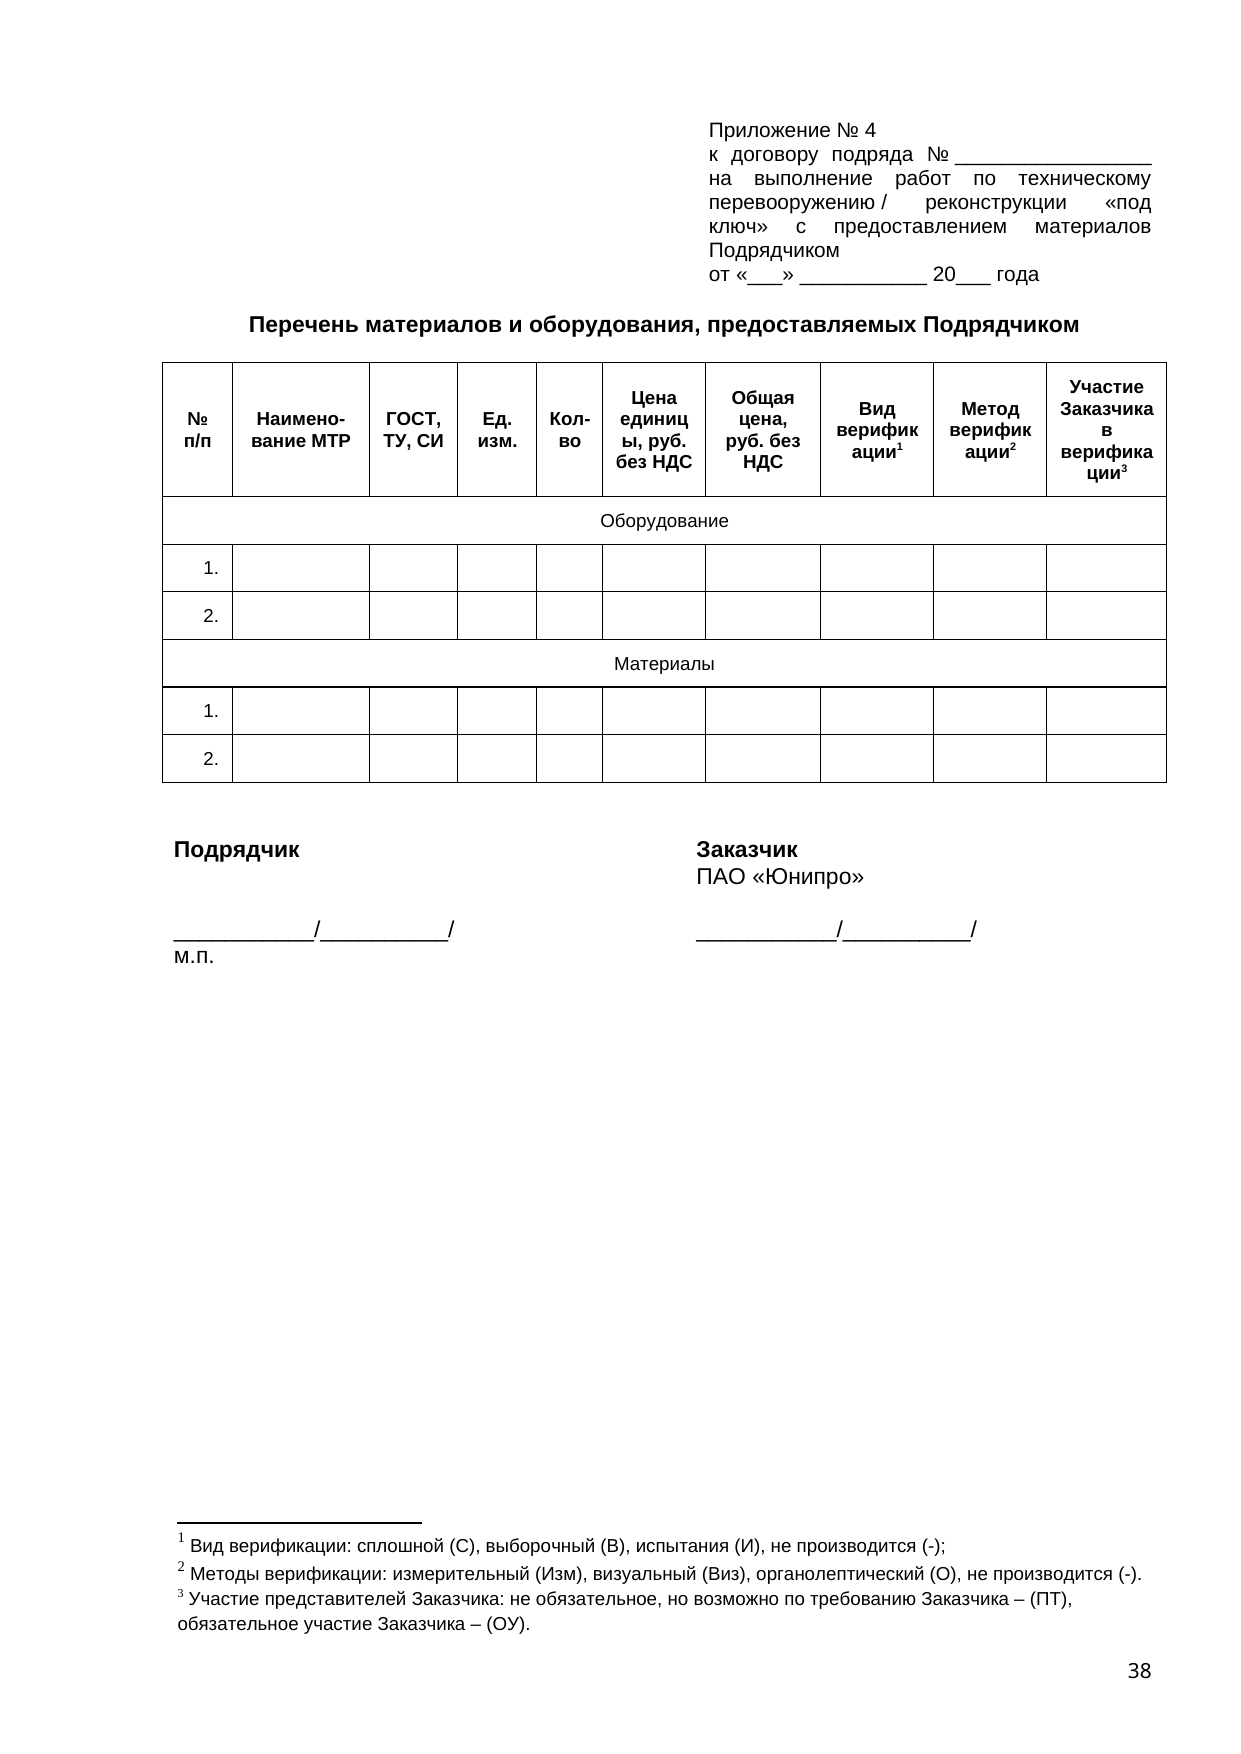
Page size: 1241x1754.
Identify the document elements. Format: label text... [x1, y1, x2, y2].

table_header Наимено-вание МТР [233, 363, 369, 496]
table_cell [603, 735, 705, 782]
table_cell [370, 735, 457, 782]
table_cell [934, 545, 1046, 591]
table_cell [537, 735, 602, 782]
table_cell [821, 545, 933, 591]
text от «___» ___________ 20___ года [709, 262, 1152, 286]
table_cell [821, 688, 933, 734]
table_cell Материалы [163, 640, 1166, 686]
table_cell [821, 735, 933, 782]
table_cell [370, 545, 457, 591]
table_cell [163, 592, 232, 639]
table_cell [1047, 735, 1166, 782]
table_cell [458, 688, 536, 734]
table_cell ___________/__________/ м.п. [163, 863, 685, 968]
table_cell Оборудование [163, 497, 1166, 544]
table_cell [603, 592, 705, 639]
table_cell [706, 735, 820, 782]
table_cell [163, 688, 232, 734]
table_cell [537, 545, 602, 591]
table_cell [233, 735, 369, 782]
table_cell ПАО «Юнипро» ___________/__________/ [685, 863, 1166, 968]
text Перечень материалов и оборудования, предоставляемых Подрядчиком [177, 311, 1152, 337]
table_header № п/п [163, 363, 232, 496]
table_header ГОСТ, ТУ, СИ [370, 363, 457, 496]
table_cell [233, 592, 369, 639]
table_cell [706, 545, 820, 591]
table_cell [1047, 545, 1166, 591]
table_header Кол-во [537, 363, 602, 496]
table_cell [1047, 688, 1166, 734]
table_cell [934, 688, 1046, 734]
table_cell [163, 735, 232, 782]
table_cell [458, 735, 536, 782]
table_cell [458, 545, 536, 591]
table_header Заказчик [685, 836, 1166, 863]
table_cell [706, 688, 820, 734]
table_header Участие Заказчика в верификации [1047, 363, 1166, 496]
table_header Метод верификации [934, 363, 1046, 496]
table_cell [934, 735, 1046, 782]
table_cell [458, 592, 536, 639]
table_cell [1047, 592, 1166, 639]
table_cell [706, 592, 820, 639]
table_header Ед. изм. [458, 363, 536, 496]
table_cell [163, 545, 232, 591]
table_header Цена единицы, руб. без НДС [603, 363, 705, 496]
text Приложение № 4 [709, 118, 1152, 142]
table_cell [233, 688, 369, 734]
table_cell [934, 592, 1046, 639]
table_header Вид верификации [821, 363, 933, 496]
table_cell [603, 688, 705, 734]
table_header Общая цена, руб. без НДС [706, 363, 820, 496]
table_cell [370, 688, 457, 734]
table_header Подрядчик [163, 836, 685, 863]
table_cell [233, 545, 369, 591]
table_cell [821, 592, 933, 639]
table_cell [537, 592, 602, 639]
table_cell [537, 688, 602, 734]
table_cell [370, 592, 457, 639]
table_cell [603, 545, 705, 591]
text к договору подряда № _________________ на выполнение работ по техническому перевооружению / реконструкции «под ключ» с предоставлением материалов Подрядчиком [709, 142, 1152, 262]
